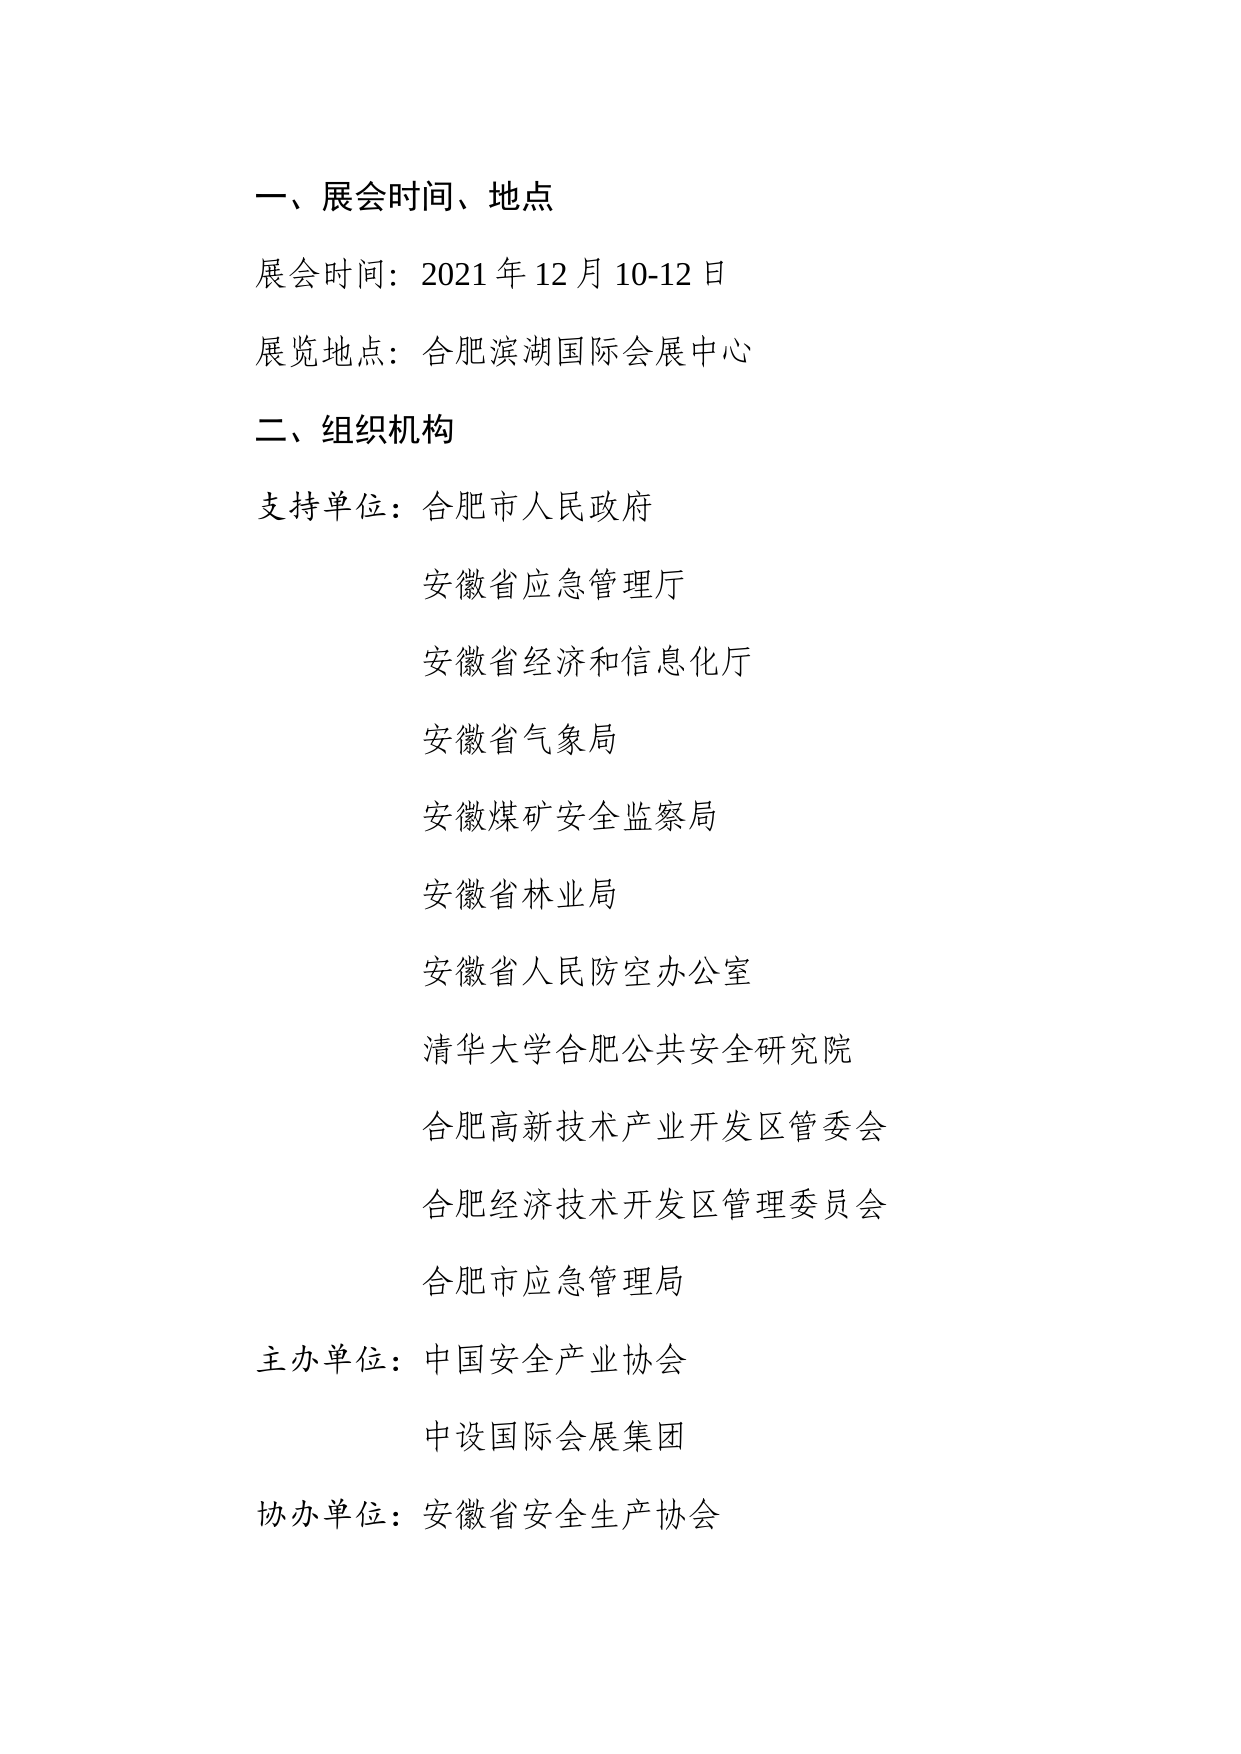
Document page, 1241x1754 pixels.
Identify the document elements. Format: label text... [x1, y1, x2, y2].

text 合肥市应急管理局 [187, 1247, 1085, 1312]
text 一、展会时间、地点 [187, 162, 1085, 227]
text 清华大学合肥公共安全研究院 [187, 1014, 1085, 1079]
text 主办单位：中国安全产业协会 [187, 1324, 1085, 1389]
text 合肥经济技术开发区管理委员会 [187, 1169, 1085, 1234]
text 合肥高新技术产业开发区管委会 [187, 1092, 1085, 1157]
text 安徽省林业局 [187, 859, 1085, 924]
text 协办单位：安徽省安全生产协会 [187, 1479, 1085, 1544]
text 展览地点：合肥滨湖国际会展中心 [187, 317, 1085, 382]
text 安徽省经济和信息化厅 [187, 627, 1085, 692]
text 安徽省人民防空办公室 [187, 937, 1085, 1002]
text 二、组织机构 [187, 394, 1085, 459]
text 中设国际会展集团 [187, 1402, 1085, 1467]
text 安徽省气象局 [187, 704, 1085, 769]
text 支持单位：合肥市人民政府 [187, 472, 1085, 537]
text 安徽省应急管理厅 [187, 549, 1085, 614]
text 展会时间：2021年12月10-12日 [187, 239, 1085, 304]
text 安徽煤矿安全监察局 [187, 782, 1085, 847]
